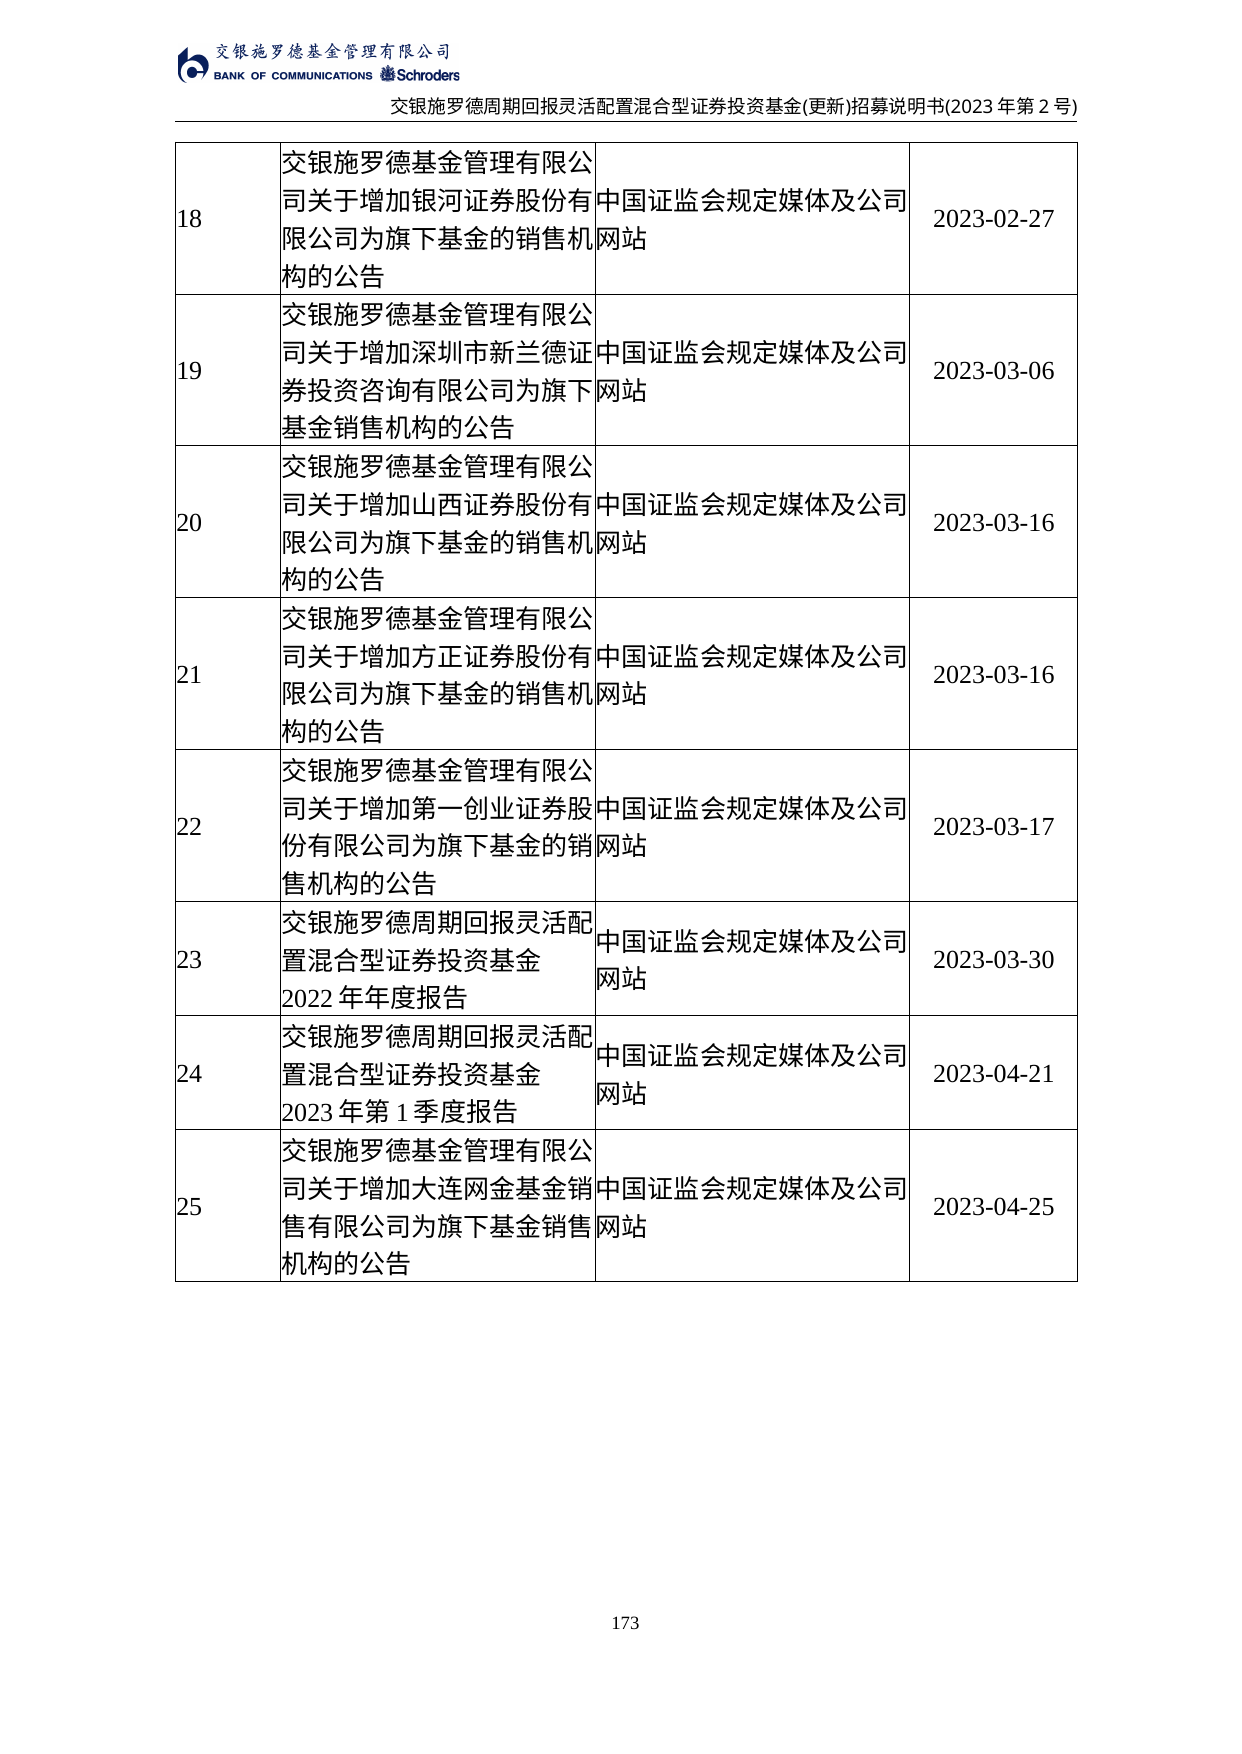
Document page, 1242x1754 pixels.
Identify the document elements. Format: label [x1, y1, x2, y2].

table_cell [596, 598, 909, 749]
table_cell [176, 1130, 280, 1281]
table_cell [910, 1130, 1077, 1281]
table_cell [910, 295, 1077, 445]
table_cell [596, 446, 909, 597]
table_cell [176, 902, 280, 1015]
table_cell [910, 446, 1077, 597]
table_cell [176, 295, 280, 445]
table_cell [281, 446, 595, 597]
picture [178, 43, 460, 83]
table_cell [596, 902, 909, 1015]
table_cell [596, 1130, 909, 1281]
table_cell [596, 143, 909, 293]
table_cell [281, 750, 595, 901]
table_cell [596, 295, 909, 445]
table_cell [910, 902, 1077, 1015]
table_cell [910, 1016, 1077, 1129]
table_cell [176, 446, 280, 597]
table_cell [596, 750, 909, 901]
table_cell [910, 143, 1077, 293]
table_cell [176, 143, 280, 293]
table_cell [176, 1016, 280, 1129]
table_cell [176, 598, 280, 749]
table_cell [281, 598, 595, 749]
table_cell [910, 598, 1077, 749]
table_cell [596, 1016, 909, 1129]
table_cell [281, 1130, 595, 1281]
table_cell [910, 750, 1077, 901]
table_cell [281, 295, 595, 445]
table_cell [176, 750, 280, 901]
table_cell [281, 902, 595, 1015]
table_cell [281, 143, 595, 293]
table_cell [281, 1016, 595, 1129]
